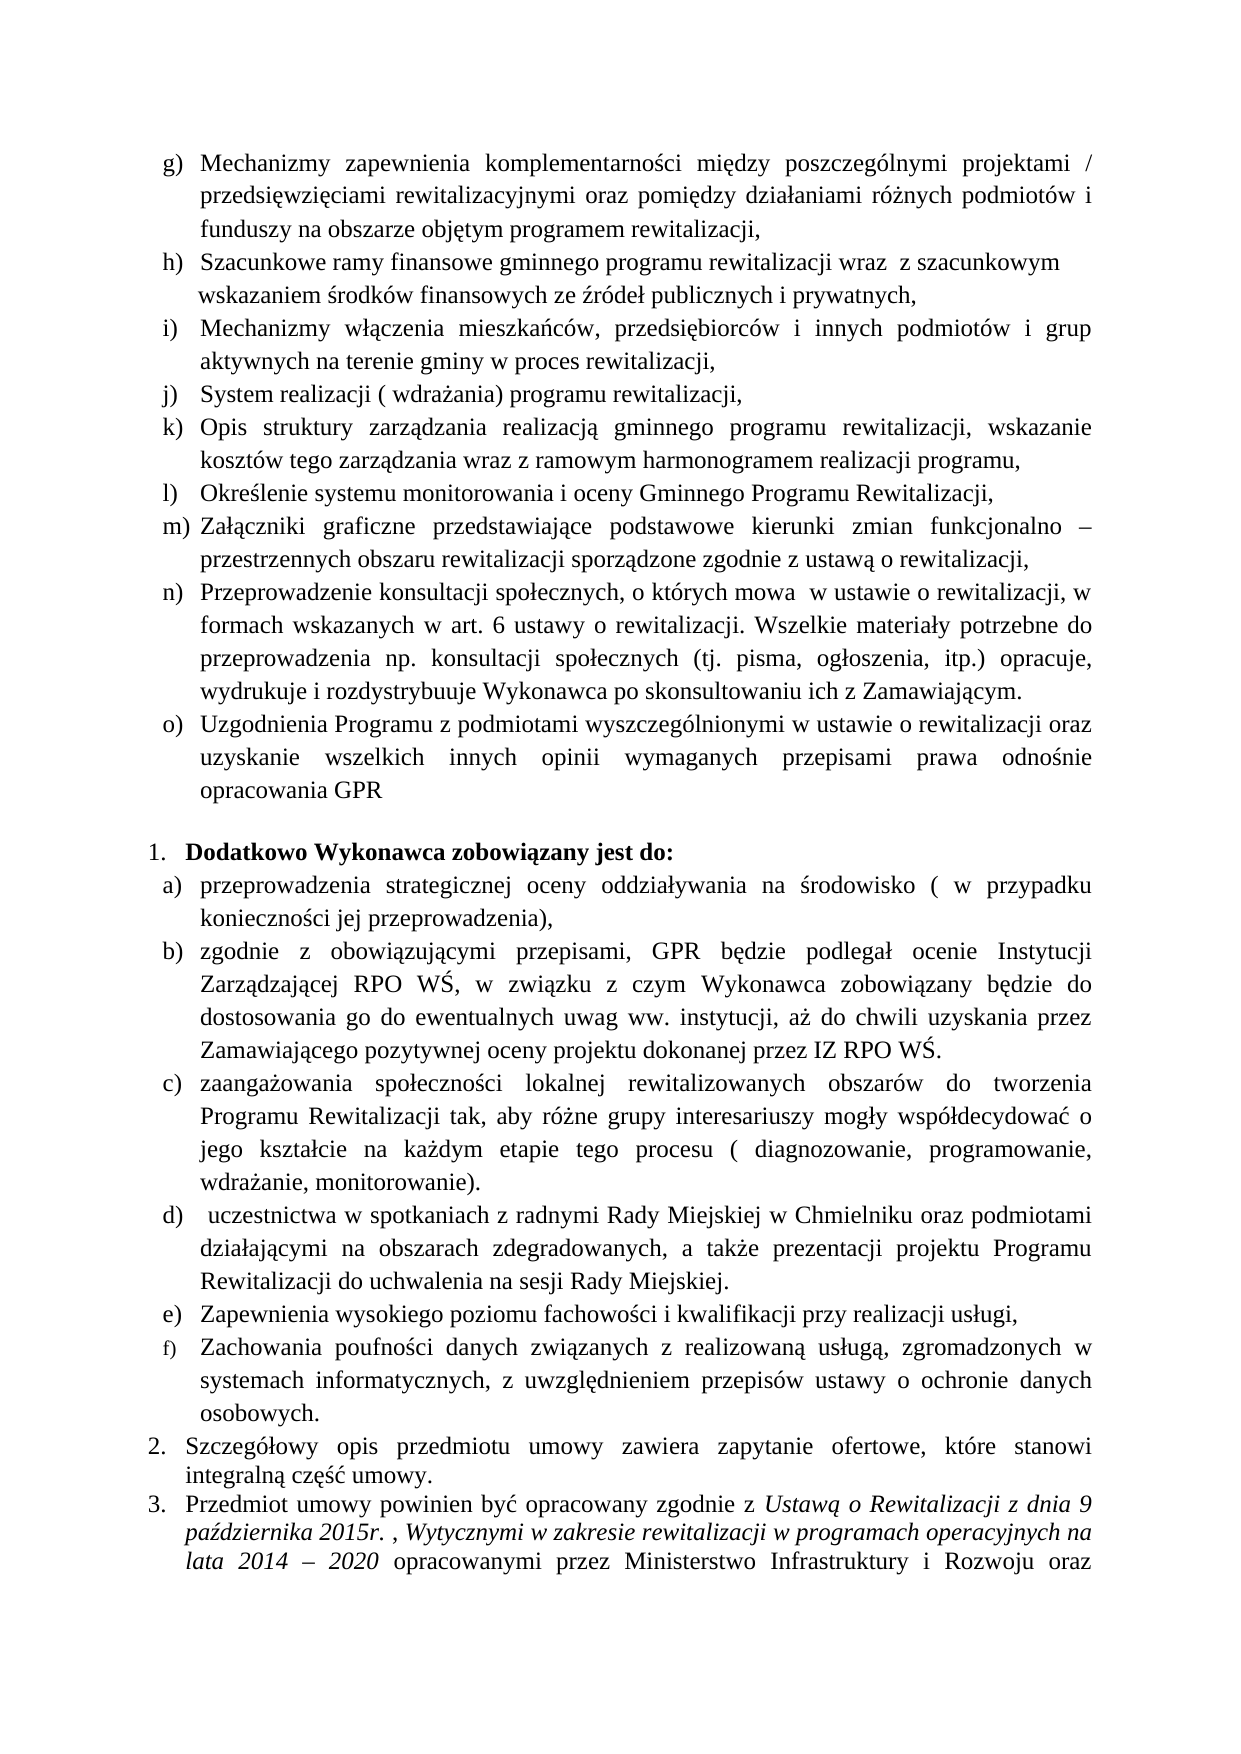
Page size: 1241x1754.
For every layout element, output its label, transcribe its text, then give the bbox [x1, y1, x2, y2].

list przeprowadzenia strategicznej oceny oddziaływania na środowisko ( w przypadku konieczności jej przeprowadzenia), [162, 870, 1093, 932]
list Przeprowadzenie konsultacji społecznych, o których mowa w ustawie o rewitalizacji, w formach wskazanych w art. 6 ustawy o rewitalizacji. Wszelkie materiały potrzebne do przeprowadzenia np. konsultacji społecznych (tj. pisma, ogłoszenia, itp.) opracuje, wydrukuje i rozdystrybuuje Wykonawca po skonsultowaniu ich z Zamawiającym. [162, 577, 1093, 705]
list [148, 1489, 1093, 1575]
list Mechanizmy włączenia mieszkańców, przedsiębiorców i innych podmiotów i grup aktywnych na terenie gminy w proces rewitalizacji, [162, 313, 1093, 374]
list System realizacji ( wdrażania) programu rewitalizacji, [162, 379, 1093, 407]
list zgodnie z obowiązującymi przepisami, GPR będzie podlegał ocenie Instytucji Zarządzającej RPO WŚ, w związku z czym Wykonawca zobowiązany będzie do dostosowania go do ewentualnych uwag ww. instytucji, aż do chwili uzyskania przez Zamawiającego pozytywnej oceny projektu dokonanej przez IZ RPO WŚ. [162, 936, 1093, 1064]
list uczestnictwa w spotkaniach z radnymi Rady Miejskiej w Chmielniku oraz podmiotami działającymi na obszarach zdegradowanych, a także prezentacji projektu Programu Rewitalizacji do uchwalenia na sesji Rady Miejskiej. [162, 1200, 1093, 1295]
list Opis struktury zarządzania realizacją gminnego programu rewitalizacji, wskazanie kosztów tego zarządzania wraz z ramowym harmonogramem realizacji programu, [162, 412, 1093, 473]
list wskazaniem środków finansowych ze źródeł publicznych i prywatnych, [185, 280, 1093, 308]
list Szczegółowy opis przedmiotu umowy zawiera zapytanie ofertowe, które stanowi integralną część umowy. [148, 1431, 1093, 1489]
list Załączniki graficzne przedstawiające podstawowe kierunki zmian funkcjonalno – przestrzennych obszaru rewitalizacji sporządzone zgodnie z ustawą o rewitalizacji, [162, 511, 1093, 573]
list Zachowania poufności danych związanych z realizowaną usługą, zgromadzonych w systemach informatycznych, z uwzględnieniem przepisów ustawy o ochronie danych osobowych. [162, 1332, 1093, 1427]
list Szacunkowe ramy finansowe gminnego programu rewitalizacji wraz z szacunkowym [162, 247, 1093, 275]
list Zapewnienia wysokiego poziomu fachowości i kwalifikacji przy realizacji usługi, [162, 1299, 1093, 1328]
list Dodatkowo Wykonawca zobowiązany jest do: [148, 837, 1093, 866]
list zaangażowania społeczności lokalnej rewitalizowanych obszarów do tworzenia Programu Rewitalizacji tak, aby różne grupy interesariuszy mogły współdecydować o jego kształcie na każdym etapie tego procesu ( diagnozowanie, programowanie, wdrażanie, monitorowanie). [162, 1068, 1093, 1196]
list Określenie systemu monitorowania i oceny Gminnego Programu Rewitalizacji, [162, 478, 1093, 507]
list Uzgodnienia Programu z podmiotami wyszczególnionymi w ustawie o rewitalizacji oraz uzyskanie wszelkich innych opinii wymaganych przepisami prawa odnośnie opracowania GPR [162, 709, 1093, 804]
list Mechanizmy zapewnienia komplementarności między poszczególnymi projektami / przedsięwzięciami rewitalizacyjnymi oraz pomiędzy działaniami różnych podmiotów i funduszy na obszarze objętym programem rewitalizacji, [162, 148, 1093, 242]
